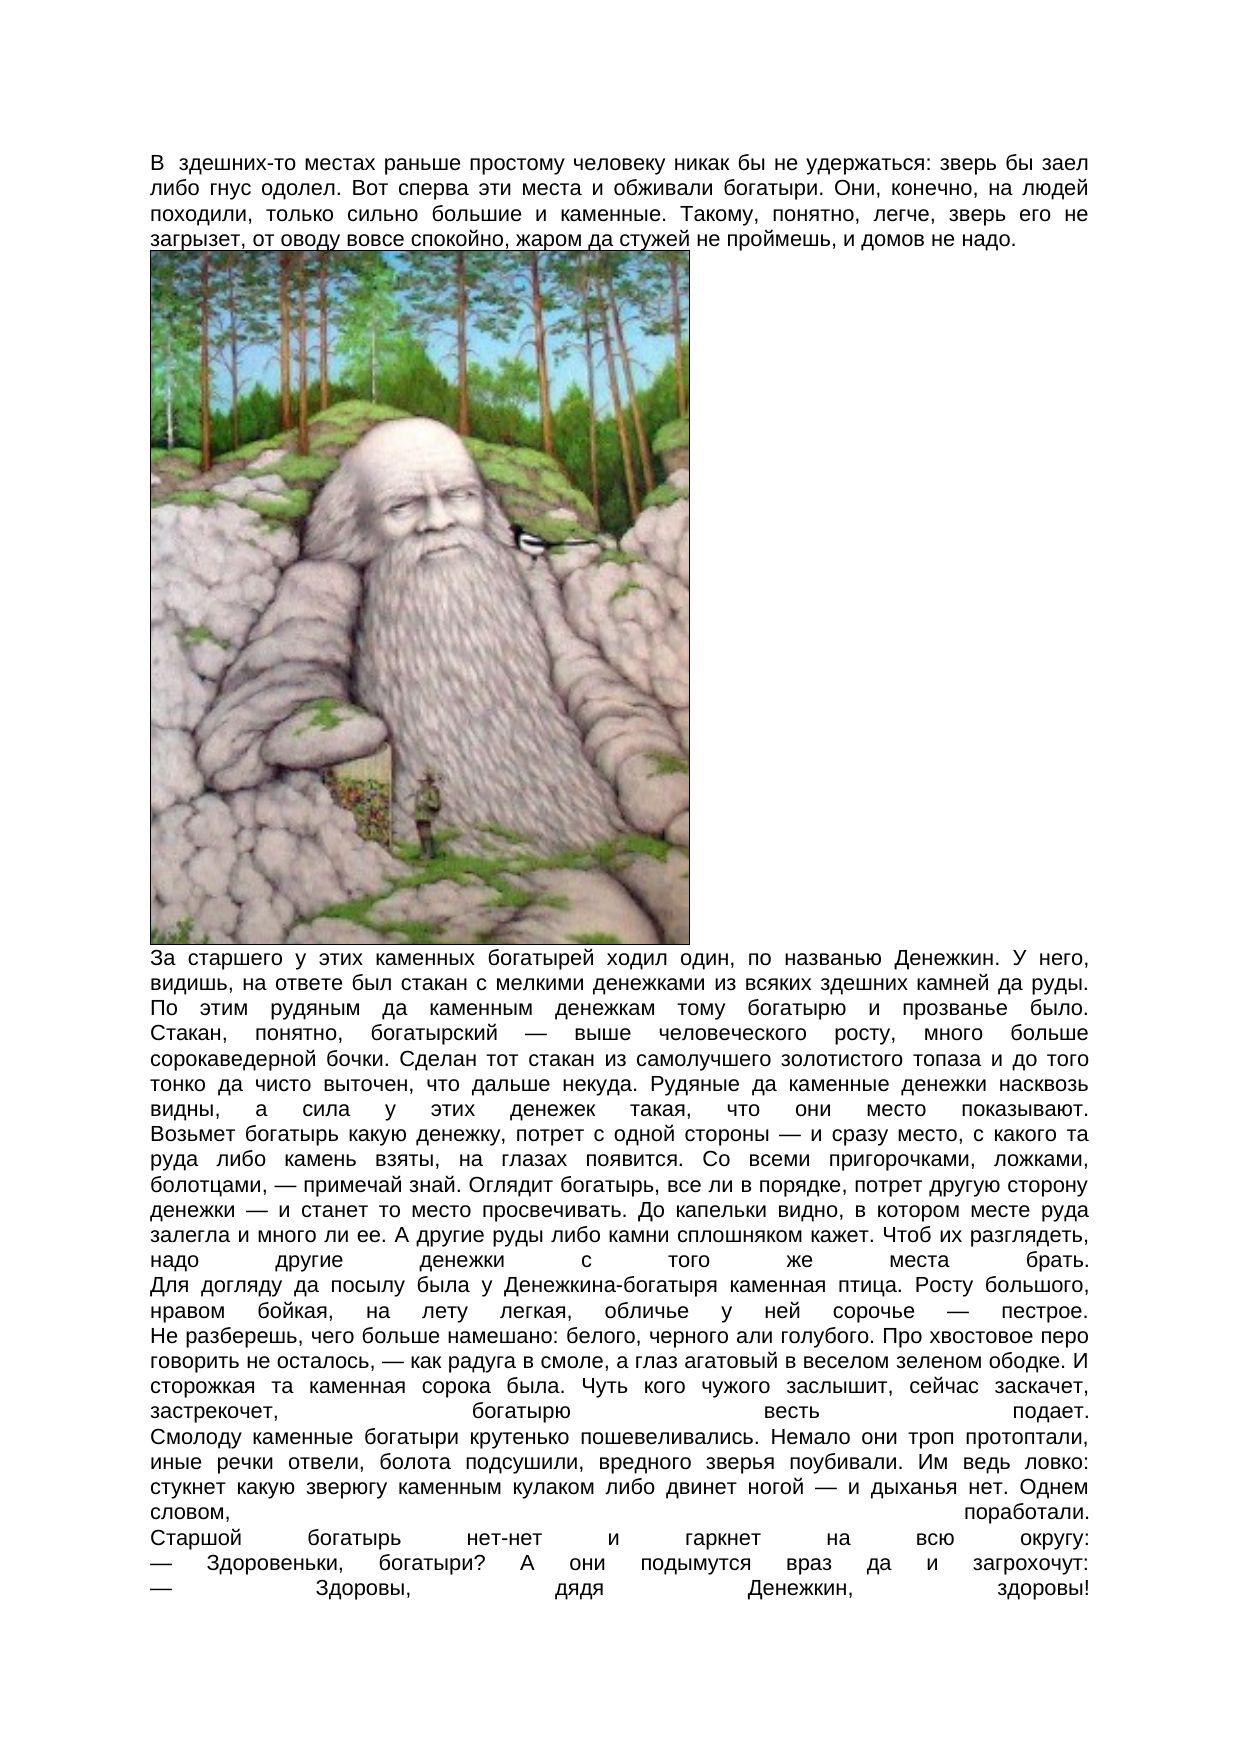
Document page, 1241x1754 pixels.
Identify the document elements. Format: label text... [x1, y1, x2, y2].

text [150, 251, 1090, 1600]
picture [151, 251, 689, 944]
text В здешних-то местах раньше простому человеку никак бы не удержаться: зверь бы заел либо гнус одолел. Вот сперва эти места и обживали богатыри. Они, конечно, на людей походили, только сильно большие и каменные. Такому, понятно, легче, зверь его не загрызет, от оводу вовсе спокойно, жаром да стужей не проймешь, и домов не надо. [150, 150, 1090, 251]
